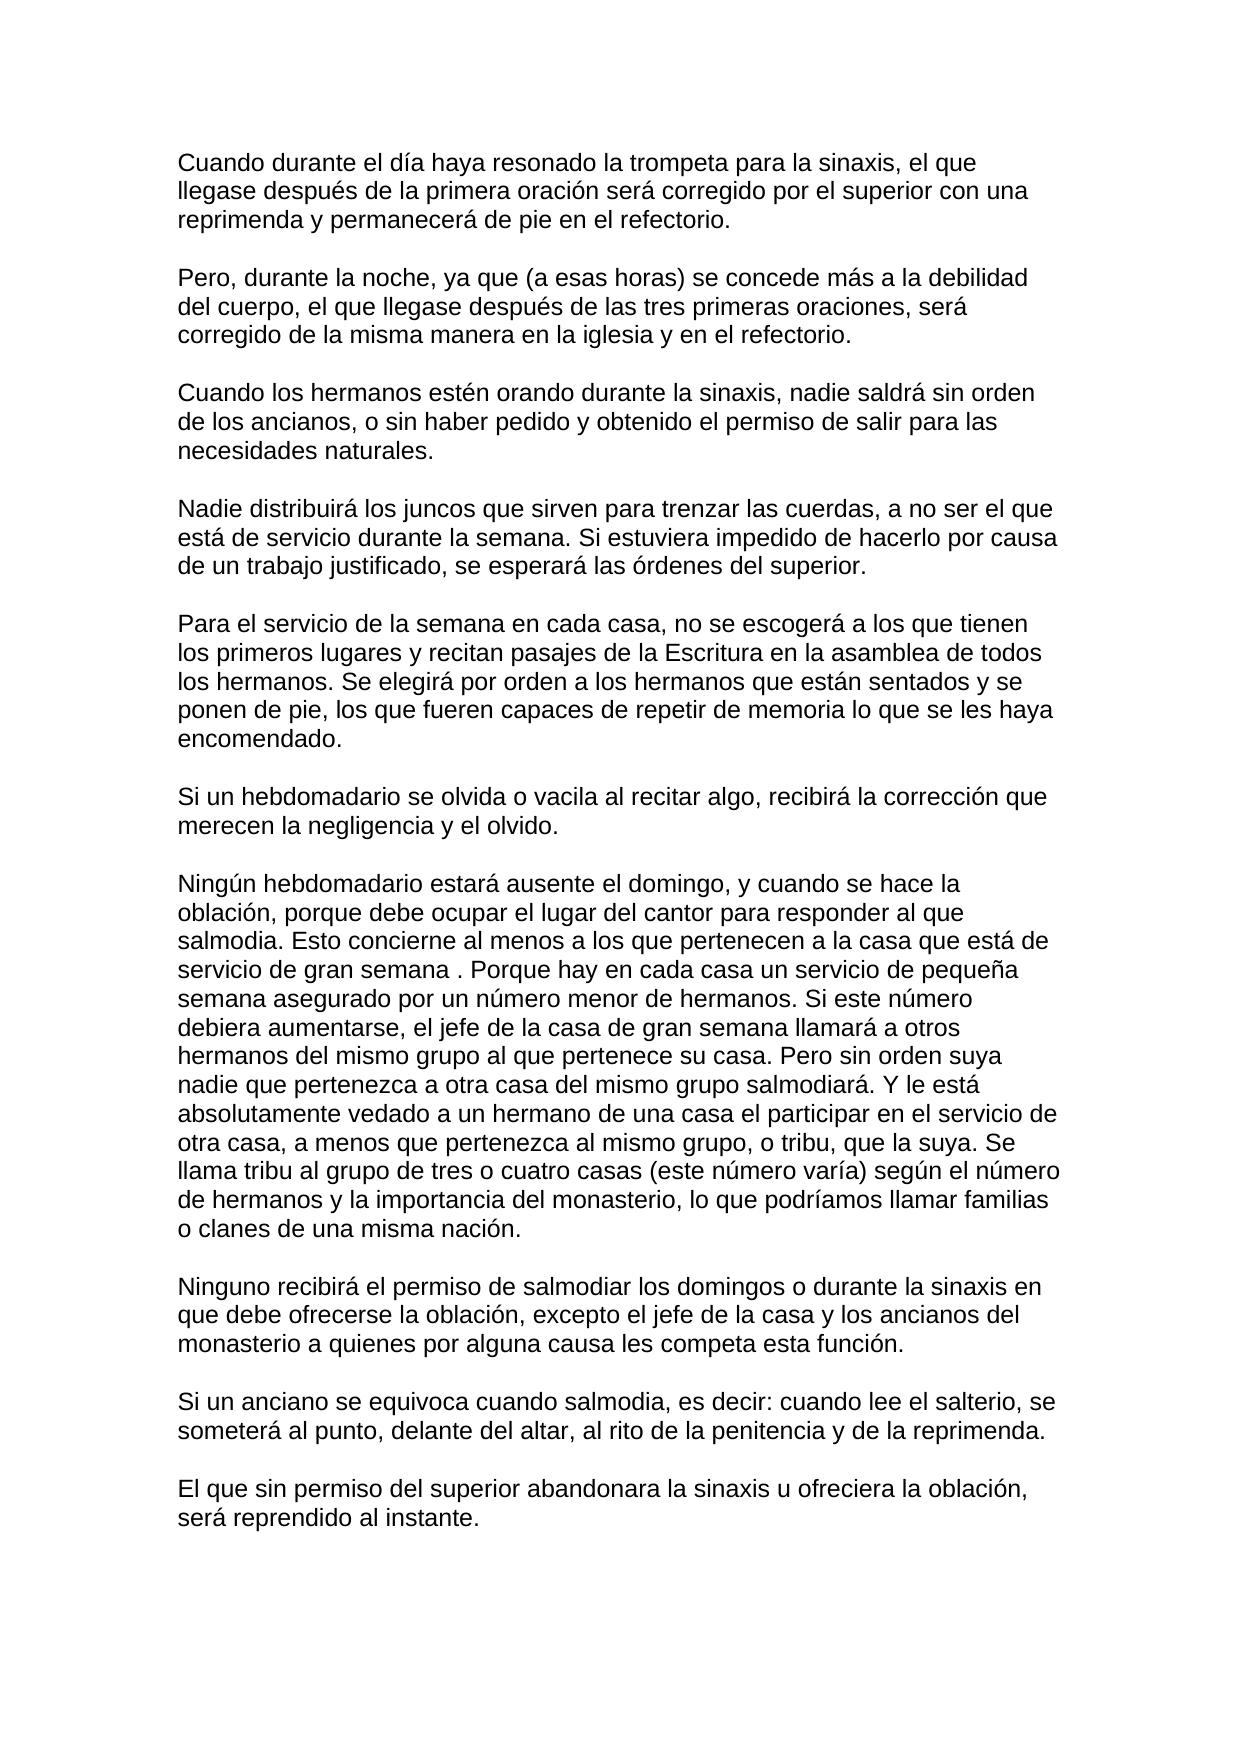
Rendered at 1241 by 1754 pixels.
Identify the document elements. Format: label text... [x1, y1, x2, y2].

text Si un anciano se equivoca cuando salmodia, es decir: cuando lee el salterio, se someterá al punto, delante del altar, al rito de la penitencia y de la reprimenda. [177, 1387, 1063, 1445]
text Ningún hebdomadario estará ausente el domingo, y cuando se hace la oblación, porque debe ocupar el lugar del cantor para responder al que salmodia. Esto concierne al menos a los que pertenecen a la casa que está de servicio de gran semana . Porque hay en cada casa un servicio de pequeña semana asegurado por un número menor de hermanos. Si este número debiera aumentarse, el jefe de la casa de gran semana llamará a otros hermanos del mismo grupo al que pertenece su casa. Pero sin orden suya nadie que pertenezca a otra casa del mismo grupo salmodiará. Y le está absolutamente vedado a un hermano de una casa el participar en el servicio de otra casa, a menos que pertenezca al mismo grupo, o tribu, que la suya. Se llama tribu al grupo de tres o cuatro casas (este número varía) según el número de hermanos y la importancia del monasterio, lo que podríamos llamar familias o clanes de una misma nación. [177, 869, 1063, 1243]
text Nadie distribuirá los juncos que sirven para trenzar las cuerdas, a no ser el que está de servicio durante la semana. Si estuviera impedido de hacerlo por causa de un trabajo justificado, se esperará las órdenes del superior. [177, 494, 1063, 580]
text Cuando durante el día haya resonado la trompeta para la sinaxis, el que llegase después de la primera oración será corregido por el superior con una reprimenda y permanecerá de pie en el refectorio. [177, 148, 1063, 234]
text Pero, durante la noche, ya que (a esas horas) se concede más a la debilidad del cuerpo, el que llegase después de las tres primeras oraciones, será corregido de la misma manera en la iglesia y en el refectorio. [177, 263, 1063, 349]
text Cuando los hermanos estén orando durante la sinaxis, nadie saldrá sin orden de los ancianos, o sin haber pedido y obtenido el permiso de salir para las necesidades naturales. [177, 378, 1063, 465]
text Para el servicio de la semana en cada casa, no se escogerá a los que tienen los primeros lugares y recitan pasajes de la Escritura en la asamblea de todos los hermanos. Se elegirá por orden a los hermanos que están sentados y se ponen de pie, los que fueren capaces de repetir de memoria lo que se les haya encomendado. [177, 609, 1063, 753]
text Si un hebdomadario se olvida o vacila al recitar algo, recibirá la corrección que merecen la negligencia y el olvido. [177, 782, 1063, 840]
text Ninguno recibirá el permiso de salmodiar los domingos o durante la sinaxis en que debe ofrecerse la oblación, excepto el jefe de la casa y los ancianos del monasterio a quienes por alguna causa les competa esta función. [177, 1272, 1063, 1358]
text El que sin permiso del superior abandonara la sinaxis u ofreciera la oblación, será reprendido al instante. [177, 1474, 1063, 1531]
